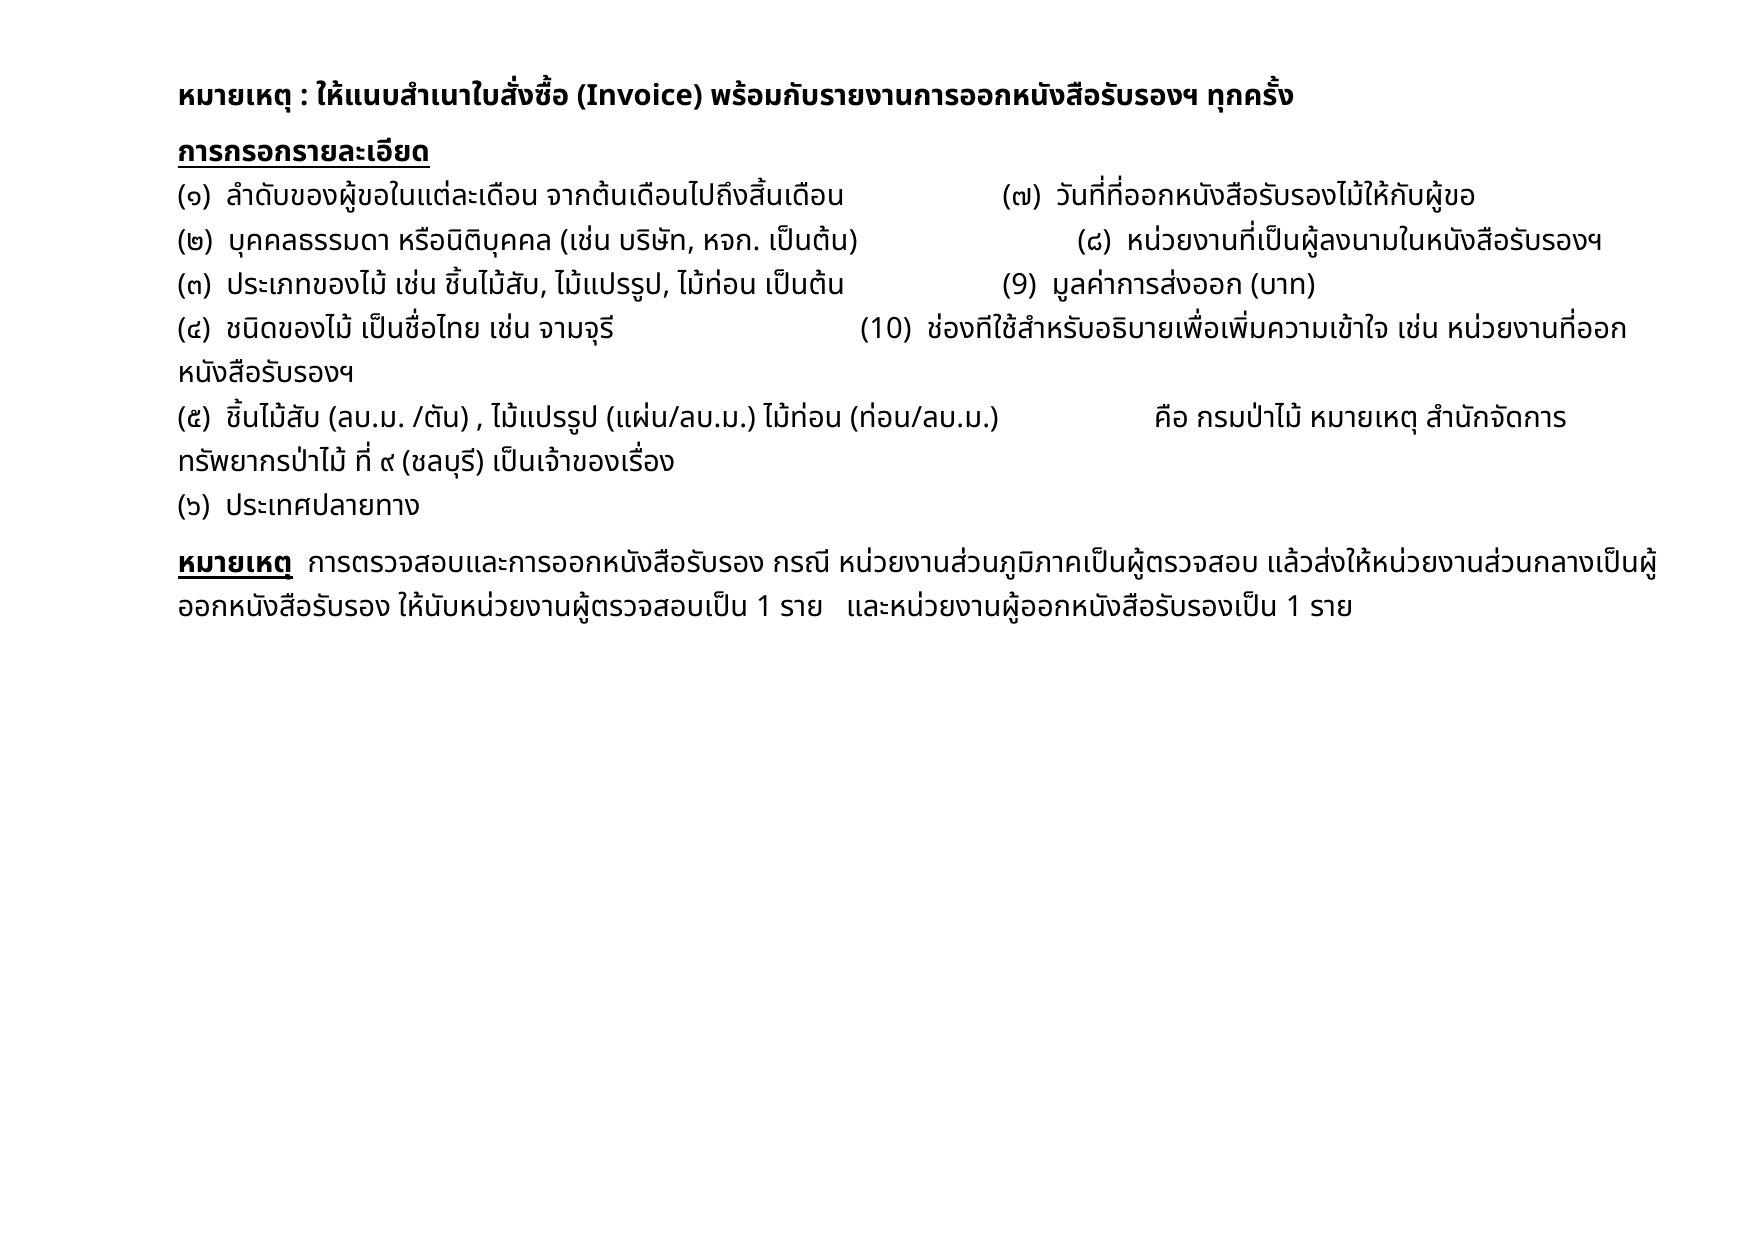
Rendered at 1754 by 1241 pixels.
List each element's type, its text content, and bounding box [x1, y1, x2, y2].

text (๔) ชนิดของไม้ เป็นชื่อไทย เช่น จามจุรี (10) ช่องทีใช้สำหรับอธิบายเพื่อเพิ่มความเข้าใจ เช่น หน่วยงานที่ออกหนังสือรับรองฯ [177, 307, 1665, 396]
text (๕) ชิ้นไม้สับ (ลบ.ม. /ตัน) , ไม้แปรรูป (แผ่น/ลบ.ม.) ไม้ท่อน (ท่อน/ลบ.ม.) คือ กรมป่าไม้ หมายเหตุ สำนักจัดการทรัพยากรป่าไม้ ที่ ๙ (ชลบุรี) เป็นเจ้าของเรื่อง [177, 396, 1665, 484]
text หมายเหตุ การตรวจสอบและการออกหนังสือรับรอง กรณี หน่วยงานส่วนภูมิภาคเป็นผู้ตรวจสอบ แล้วส่งให้หน่วยงานส่วนกลางเป็นผู้ออกหนังสือรับรอง ให้นับหน่วยงานผู้ตรวจสอบเป็น 1 ราย และหน่วยงานผู้ออกหนังสือรับรองเป็น 1 ราย [177, 541, 1665, 629]
text (๓) ประเภทของไม้ เช่น ชิ้นไม้สับ, ไม้แปรรูป, ไม้ท่อน เป็นต้น (9) มูลค่าการส่งออก (บาท) [177, 263, 1665, 307]
text หมายเหตุ : ให้แนบสำเนาใบสั่งซื้อ (Invoice) พร้อมกับรายงานการออกหนังสือรับรองฯ ทุกครั้ง [177, 74, 1665, 118]
text (๑) ลำดับของผู้ขอในแต่ละเดือน จากต้นเดือนไปถึงสิ้นเดือน (๗) วันที่ที่ออกหนังสือรับรองไม้ให้กับผู้ขอ [177, 175, 1665, 219]
text (๒) บุคคลธรรมดา หรือนิติบุคคล (เช่น บริษัท, หจก. เป็นต้น) (๘) หน่วยงานที่เป็นผู้ลงนามในหนังสือรับรองฯ [177, 219, 1665, 263]
text (๖) ประเทศปลายทาง [177, 484, 1665, 529]
text การกรอกรายละเอียด [177, 131, 1665, 175]
